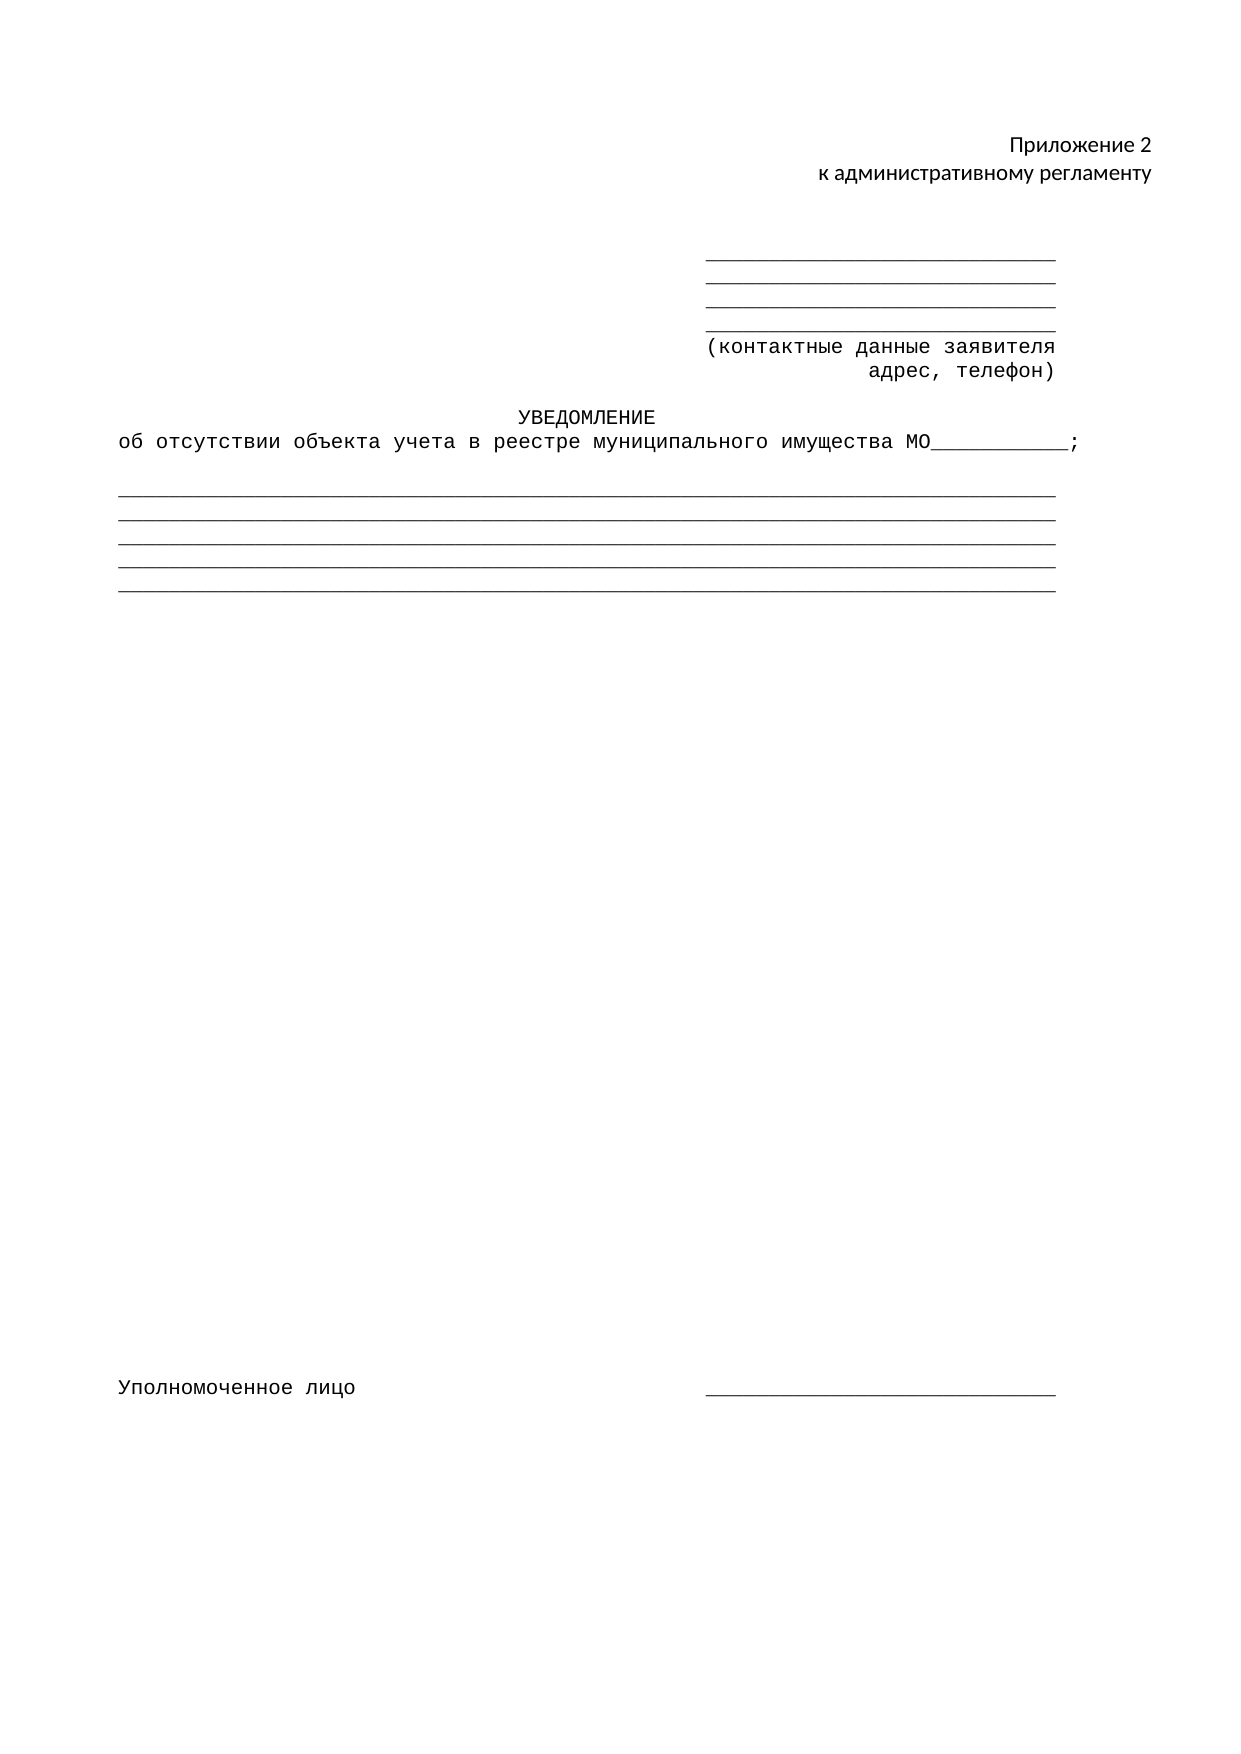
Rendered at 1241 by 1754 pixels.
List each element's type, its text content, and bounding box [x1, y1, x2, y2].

text к административному регламенту [118, 158, 1152, 186]
text ____________________________ [118, 289, 1152, 313]
text Приложение 2 [118, 130, 1152, 158]
text (контактные данные заявителя [118, 336, 1152, 360]
text ___________________________________________________________________________ [118, 573, 1152, 597]
text ____________________________ [118, 313, 1152, 336]
text адрес, телефон) [118, 360, 1152, 384]
text об отсутствии объекта учета в реестре муниципального имущества МО___________; [118, 431, 1152, 455]
text ___________________________________________________________________________ [118, 549, 1152, 573]
text ___________________________________________________________________________ [118, 526, 1152, 549]
text ____________________________ [118, 266, 1152, 289]
text ____________________________ [118, 242, 1152, 266]
text УВЕДОМЛЕНИЕ [118, 407, 1152, 431]
text ___________________________________________________________________________ [118, 502, 1152, 526]
text Уполномоченное лицо ____________________________ [118, 1377, 1152, 1401]
text ___________________________________________________________________________ [118, 478, 1152, 502]
